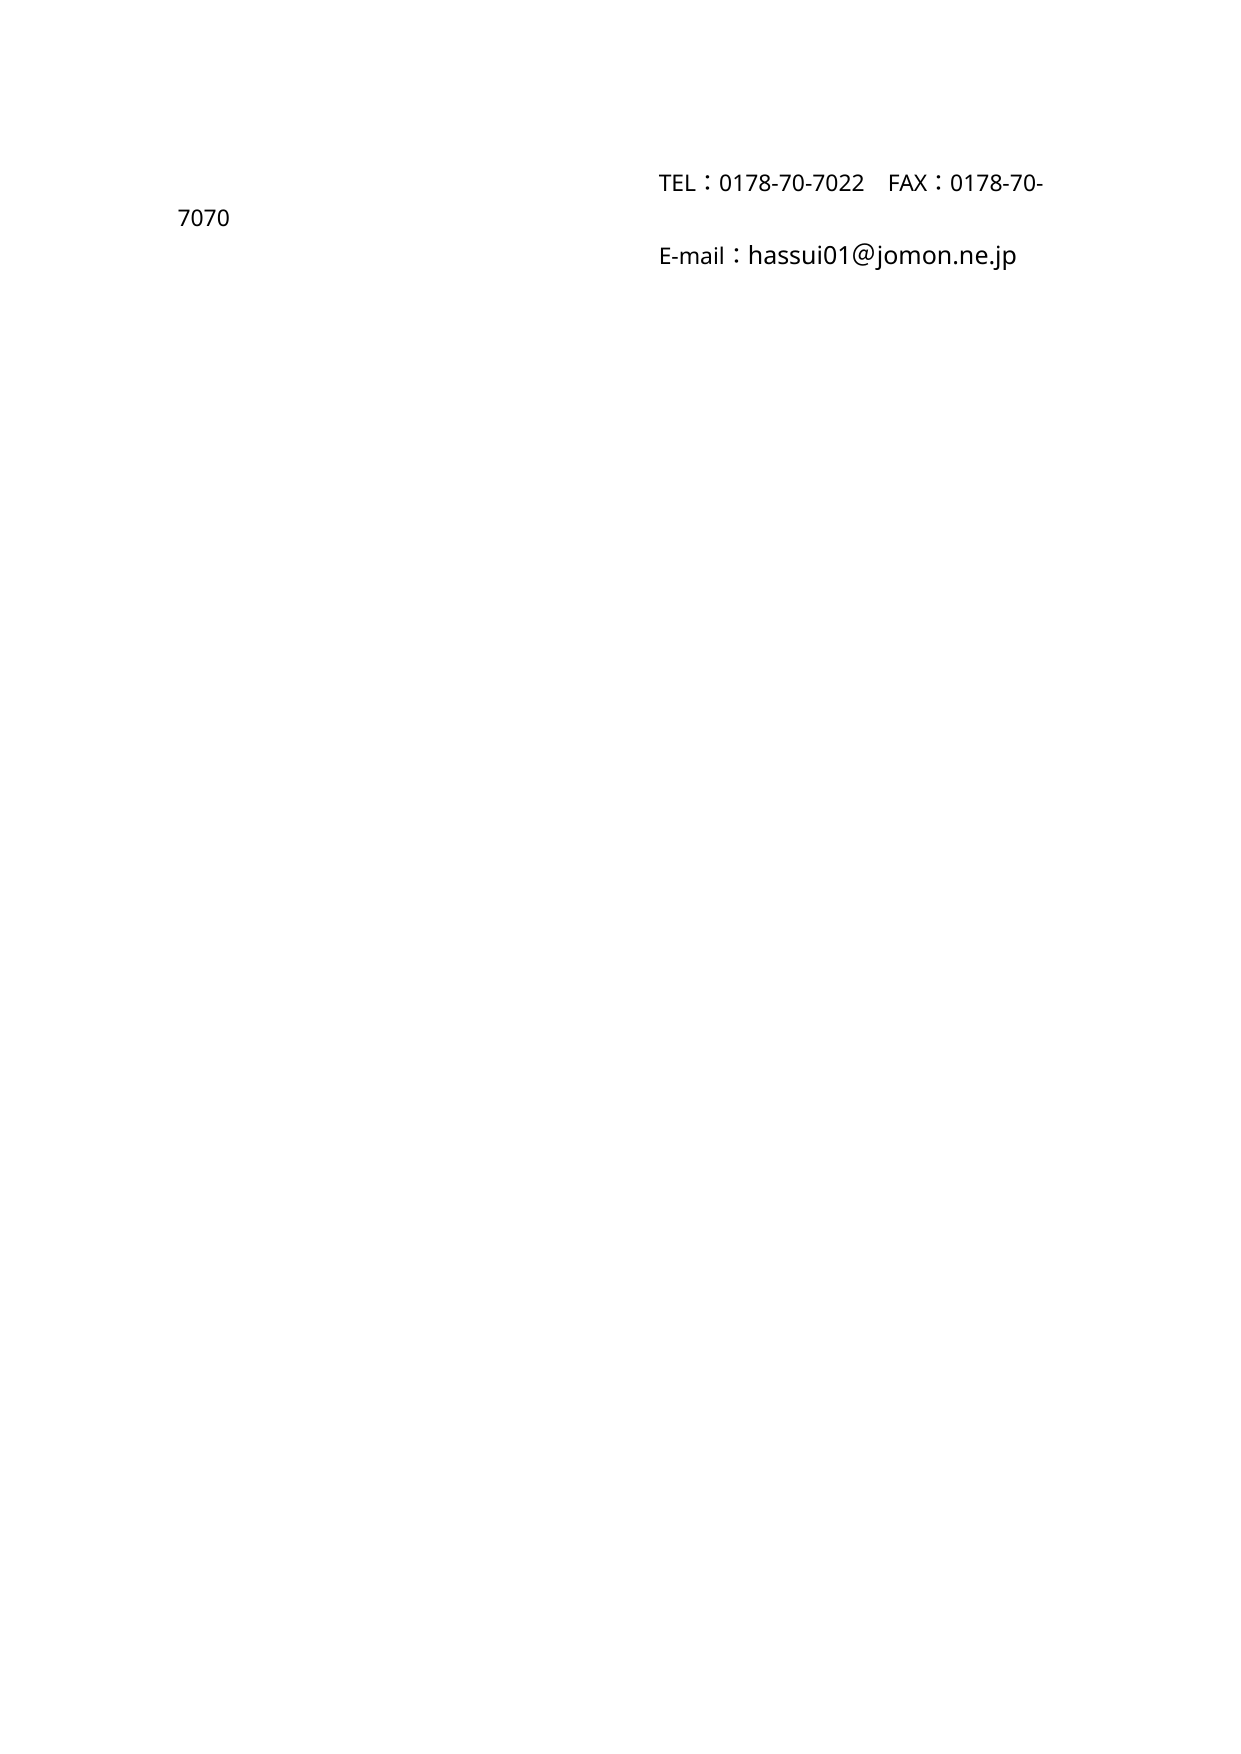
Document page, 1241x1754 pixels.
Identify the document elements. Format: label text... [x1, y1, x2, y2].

text TEL：0178-70-7022 FAX：0178-70-7070 [177, 163, 1063, 236]
text E-mail：hassui01＠jomon.ne.jp [177, 236, 1063, 272]
